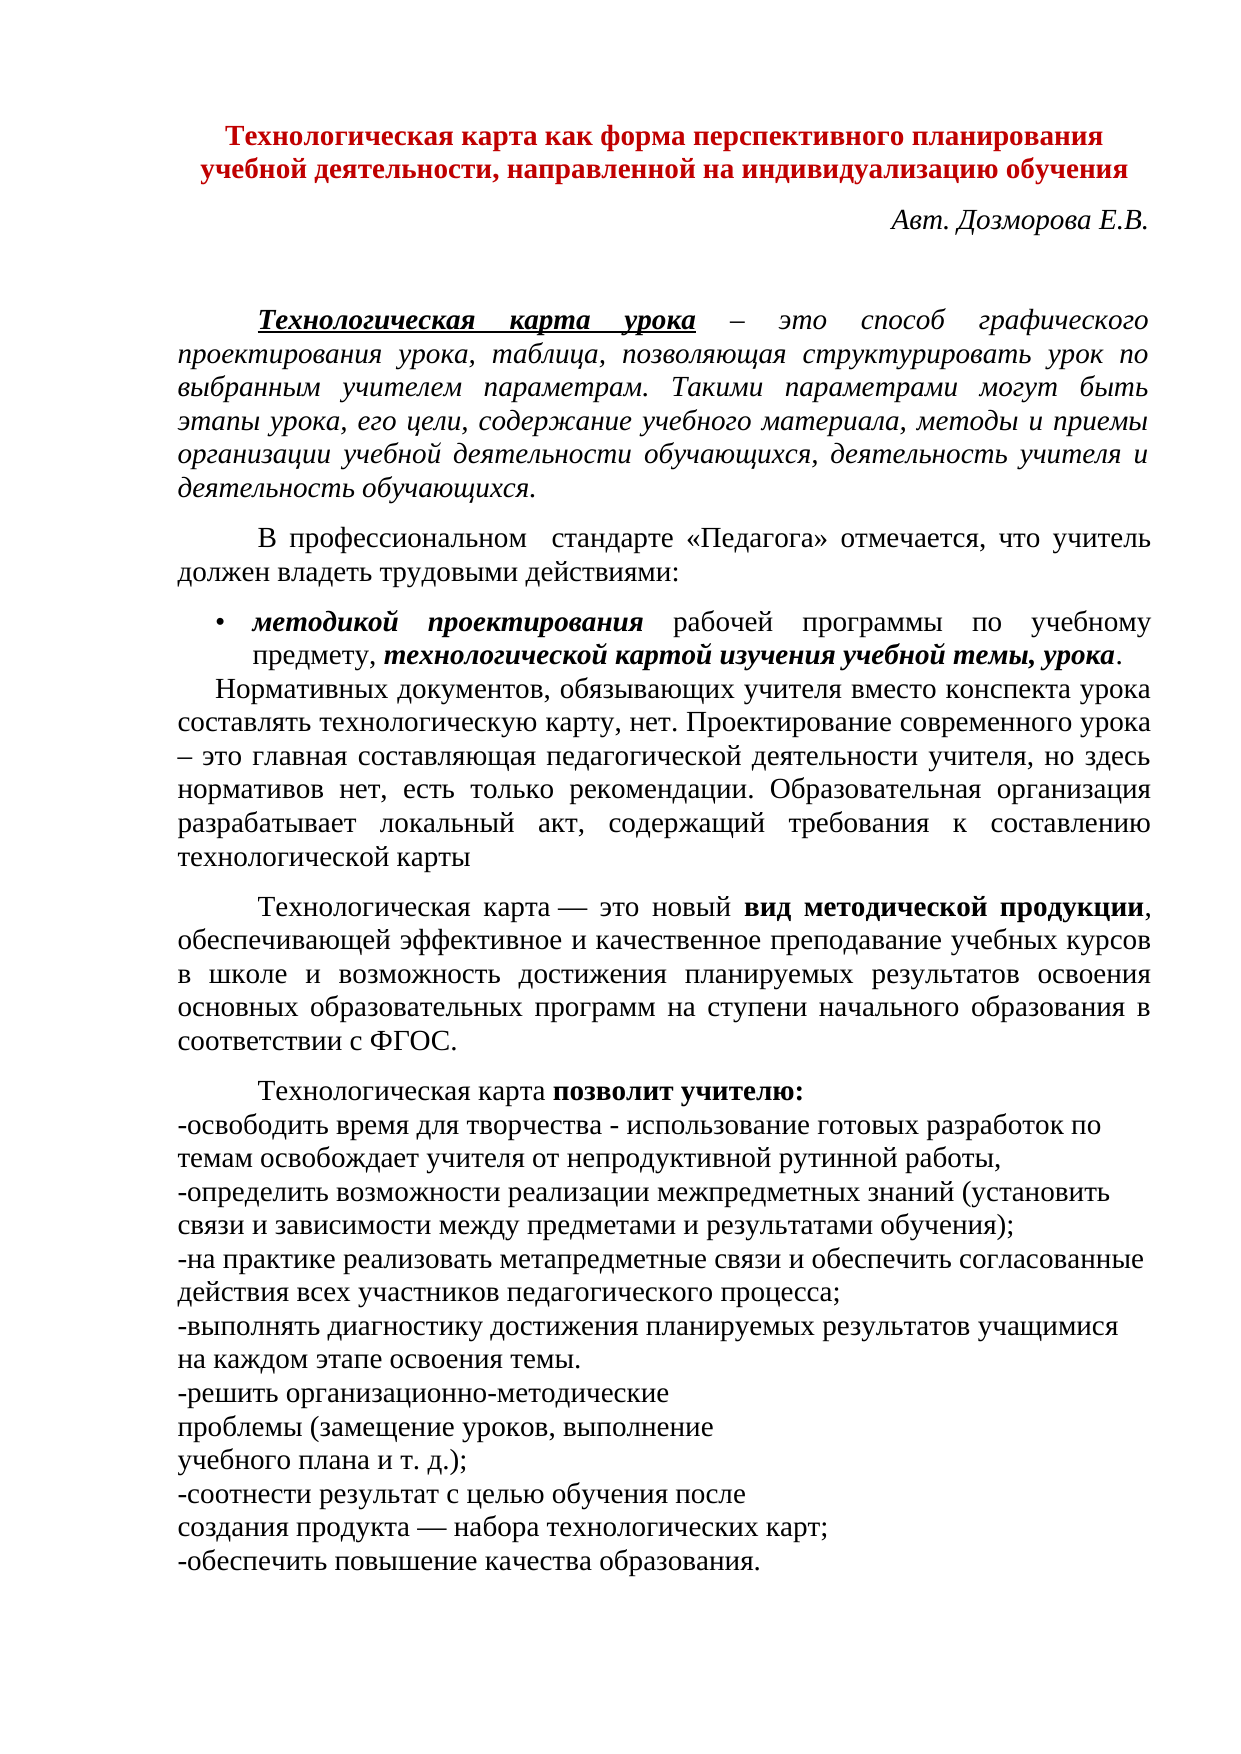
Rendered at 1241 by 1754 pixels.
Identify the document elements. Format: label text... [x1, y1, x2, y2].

text Технологическая карта урока – это способ графического проектирования урока, таблица, позволяющая структурировать урок по выбранным учителем параметрам. Такими параметрами могут быть этапы урока, его цели, содержание учебного материала, методы и приемы организации учебной деятельности обучающихся, деятельность учителя и деятельность обучающихся. [177, 302, 1152, 503]
text Авт. Дозморова Е.В. [177, 202, 1152, 235]
text Технологическая карта — это новый вид методической продукции, обеспечивающей эффективное и качественное преподавание учебных курсов в школе и возможность достижения планируемых результатов освоения основных образовательных программ на ступени начального образования в соответствии с ФГОС. [177, 889, 1152, 1057]
text Технологическая карта позволит учителю: -освободить время для творчества - использование готовых разработок по темам освобождает учителя от непродуктивной рутинной работы, -определить возможности реализации межпредметных знаний (установить связи и зависимости между предметами и результатами обучения); -на практике реализовать метапредметные связи и обеспечить согласованные действия всех участников педагогического процесса; -выполнять диагностику достижения планируемых результатов учащимися на каждом этапе освоения темы. -решить организационно-методические проблемы (замещение уроков, выполнение учебного плана и т. д.); -соотнести результат с целью обучения после создания продукта — набора технологических карт; -обеспечить повышение качества образования. [177, 1073, 1152, 1576]
text Технологическая карта как форма перспективного планирования учебной деятельности, направленной на индивидуализацию обучения [177, 118, 1152, 185]
list методикой проектирования рабочей программы по учебному предмету, технологической картой изучения учебной темы, урока. [215, 604, 1152, 671]
text В профессиональном стандарте «Педагога» отмечается, что учитель должен владеть трудовыми действиями: [177, 520, 1152, 587]
text Нормативных документов, обязывающих учителя вместо конспекта урока составлять технологическую карту, нет. Проектирование современного урока – это главная составляющая педагогической деятельности учителя, но здесь нормативов нет, есть только рекомендации. Образовательная организация разрабатывает локальный акт, содержащий требования к составлению технологической карты [177, 671, 1152, 872]
